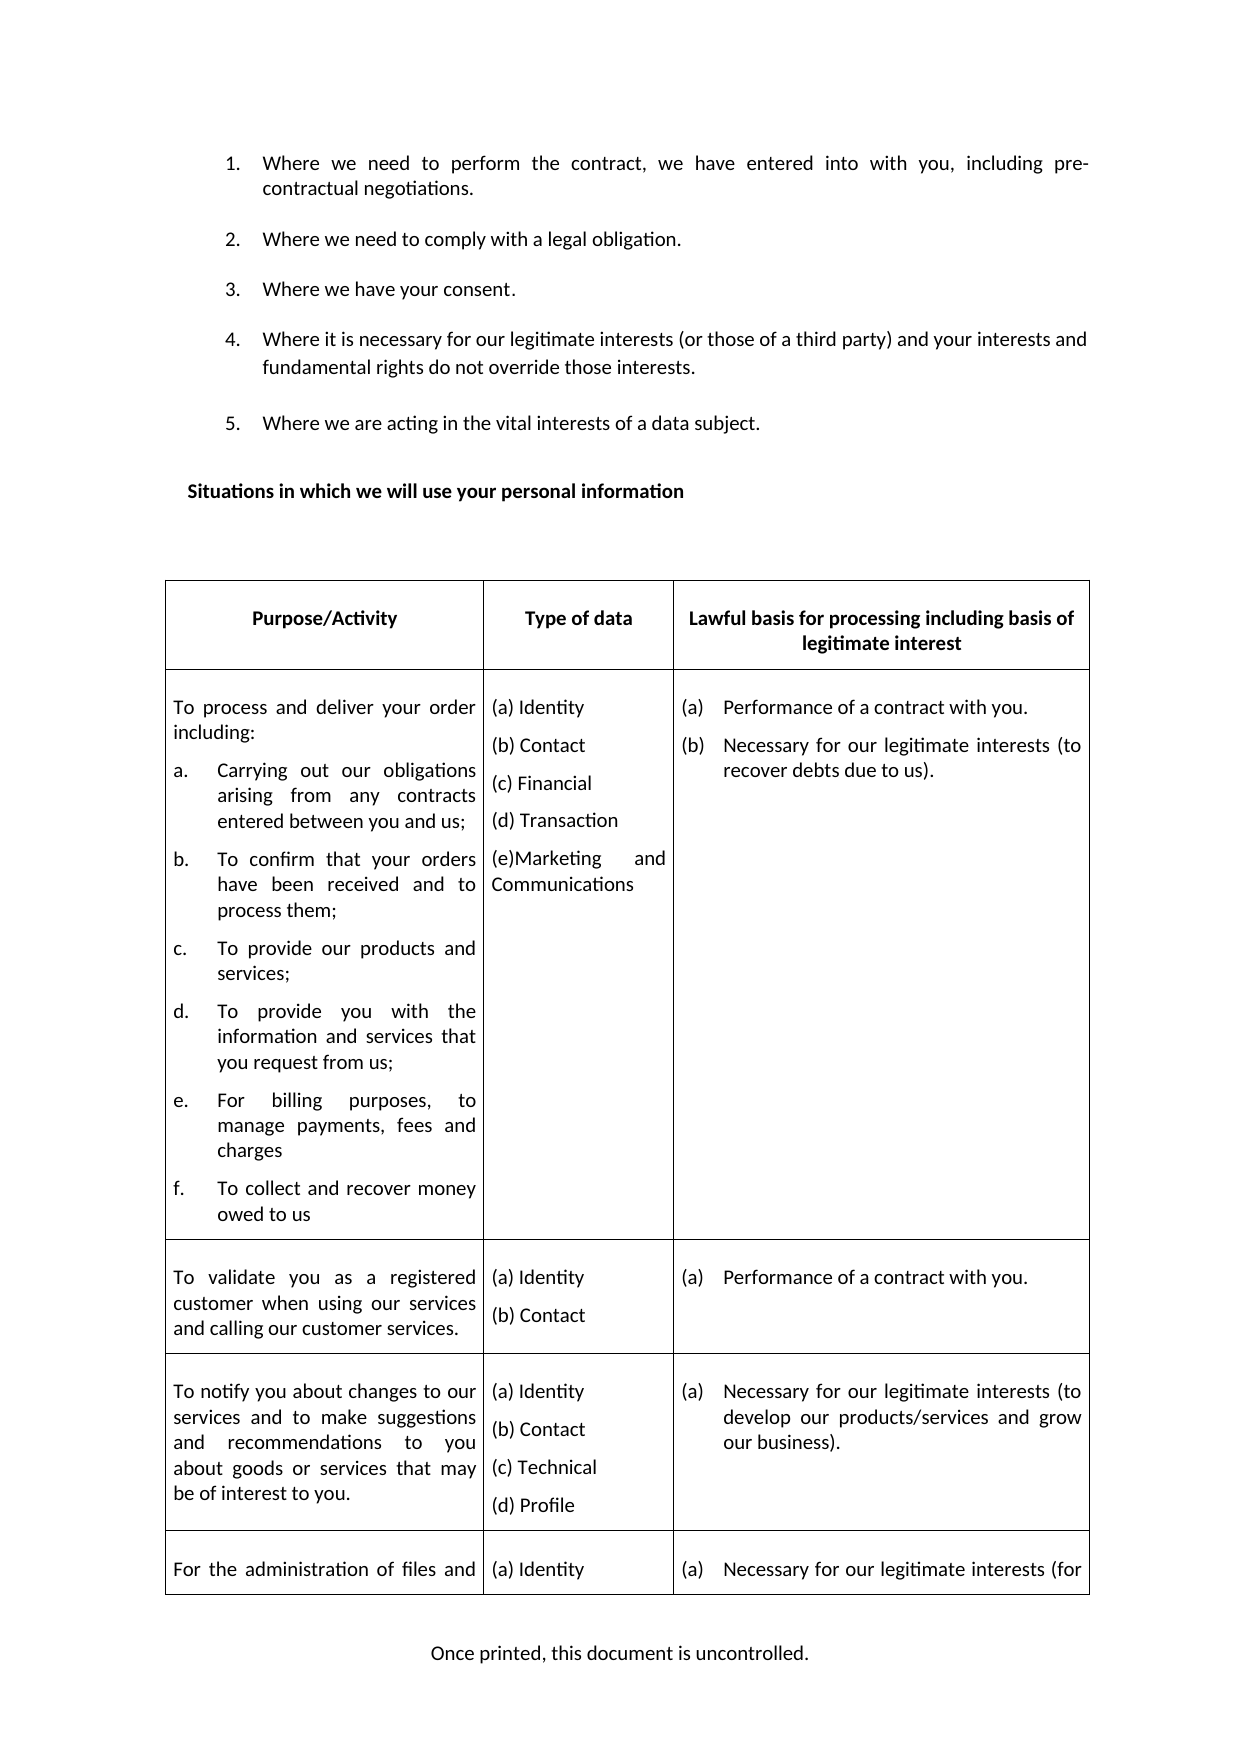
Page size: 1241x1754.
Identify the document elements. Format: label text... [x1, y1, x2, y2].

table_header Lawful basis for processing including basis of legitimate interest [674, 581, 1089, 668]
table_cell Necessary for our legitimate interests (to develop our products/services and grow our business). [674, 1354, 1089, 1530]
table_cell Performance of a contract with you. [674, 1240, 1089, 1353]
list Where it is necessary for our legitimate interests (or those of a third party) and your interests and fundamental rights do not override those interests. [225, 327, 1090, 380]
table_cell (a) Identity (b) Contact (c) Technical (d) Profile [484, 1354, 673, 1530]
list Where we have your consent. [225, 276, 1090, 302]
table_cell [674, 1531, 1089, 1594]
table_cell Performance of a contract with you. Necessary for our legitimate interests (to recover debts due to us). [674, 670, 1089, 1239]
table_cell To process and deliver your order including: Carrying out our obligations arising from any contracts entered between you and us; To confirm that your orders have been received and to process them; To provide our products and services; To provide you with the information and services that you request from us; For billing purposes, to manage payments, fees and charges To collect and recover money owed to us [166, 670, 483, 1239]
table_header Type of data [484, 581, 673, 668]
text Situations in which we will use your personal information [150, 479, 1090, 504]
list Where we need to comply with a legal obligation. [225, 226, 1090, 251]
table_header Purpose/Activity [166, 581, 483, 668]
table_cell (a) Identity (b) Contact [484, 1240, 673, 1353]
list Where we are acting in the vital interests of a data subject. [225, 410, 1090, 436]
table_cell (a) Identity (b) Contact (c) Financial (d) Transaction (e)Marketing and Communications [484, 670, 673, 1239]
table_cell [166, 1531, 483, 1594]
table_cell To notify you about changes to our services and to make suggestions and recommendations to you about goods or services that may be of interest to you. [166, 1354, 483, 1530]
list Where we need to perform the contract, we have entered into with you, including pre-contractual negotiations. [225, 150, 1090, 201]
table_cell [484, 1531, 673, 1594]
table_cell To validate you as a registered customer when using our services and calling our customer services. [166, 1240, 483, 1353]
